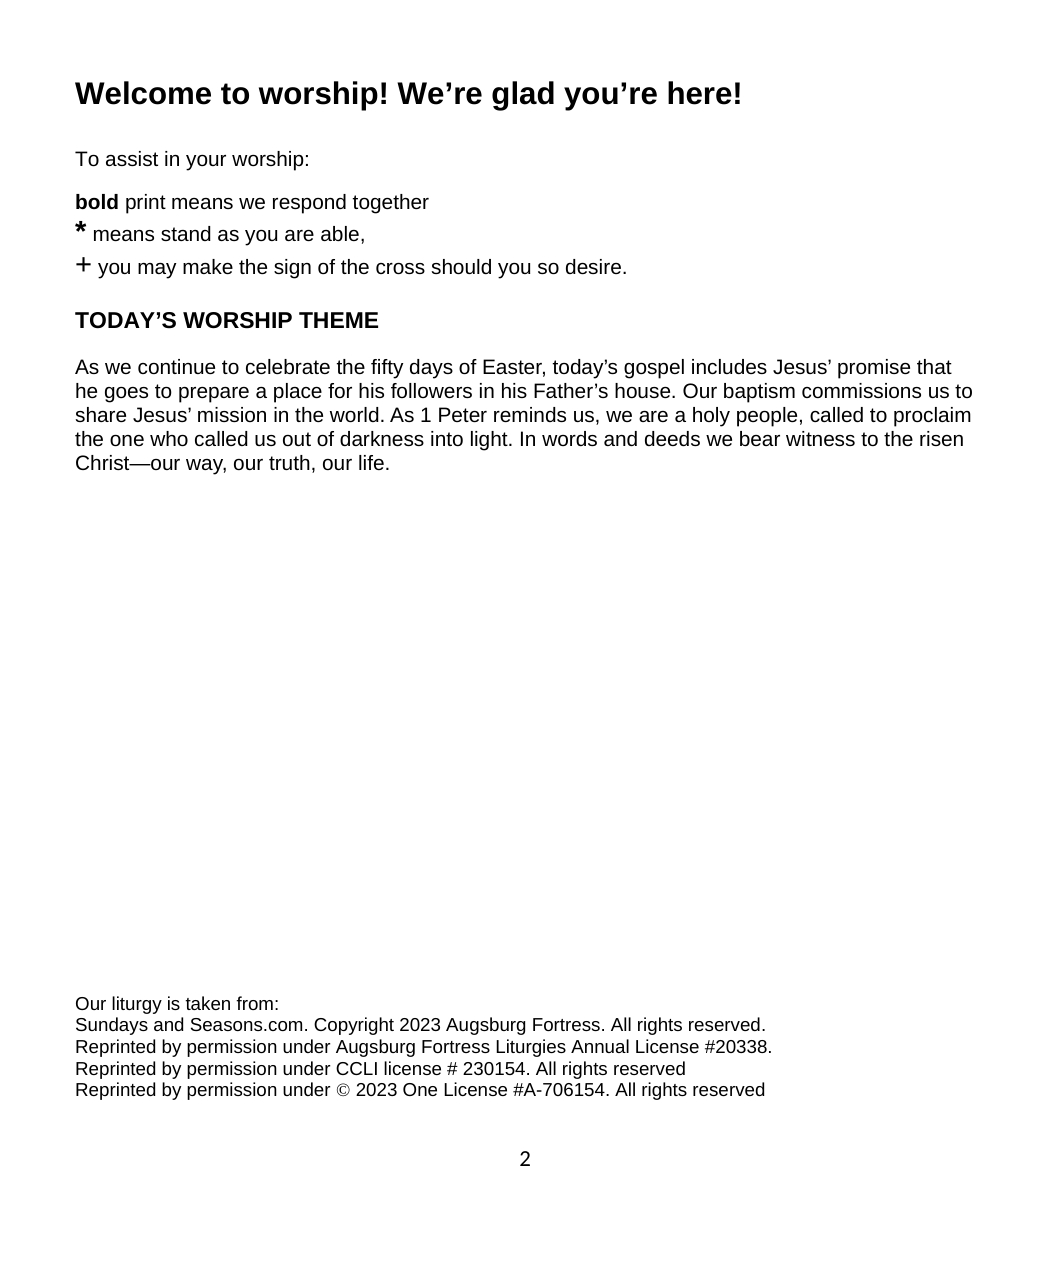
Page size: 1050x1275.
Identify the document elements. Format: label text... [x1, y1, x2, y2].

text Reprinted by permission under 2023 One License #A-706154. All rights reserved [75, 1079, 975, 1101]
text + you may make the sign of the cross should you so desire. [75, 247, 975, 281]
text Our liturgy is taken from: [75, 993, 975, 1014]
text To assist in your worship: [75, 147, 975, 171]
text Sundays and Seasons.com. Copyright 2023 Augsburg Fortress. All rights reserved. [75, 1014, 975, 1036]
text Reprinted by permission under Augsburg Fortress Liturgies Annual License #20338. [75, 1036, 975, 1057]
text bold print means we respond together [75, 190, 975, 214]
text As we continue to celebrate the fifty days of Easter, today’s gospel includes Jesus’ promise that he goes to prepare a place for his followers in his Father’s house. Our baptism commissions us to share Jesus’ mission in the world. As 1 Peter reminds us, we are a holy people, called to proclaim the one who called us out of darkness into light. In words and deeds we bear witness to the risen Christ—our way, our truth, our life. [391, 355, 975, 475]
text Welcome to worship! We’re glad you’re here! [75, 75, 975, 111]
text TODAY’S worship THEME [75, 307, 975, 334]
text * means stand as you are able, [75, 214, 975, 247]
text Reprinted by permission under CCLI license # 230154. All rights reserved [75, 1057, 975, 1079]
